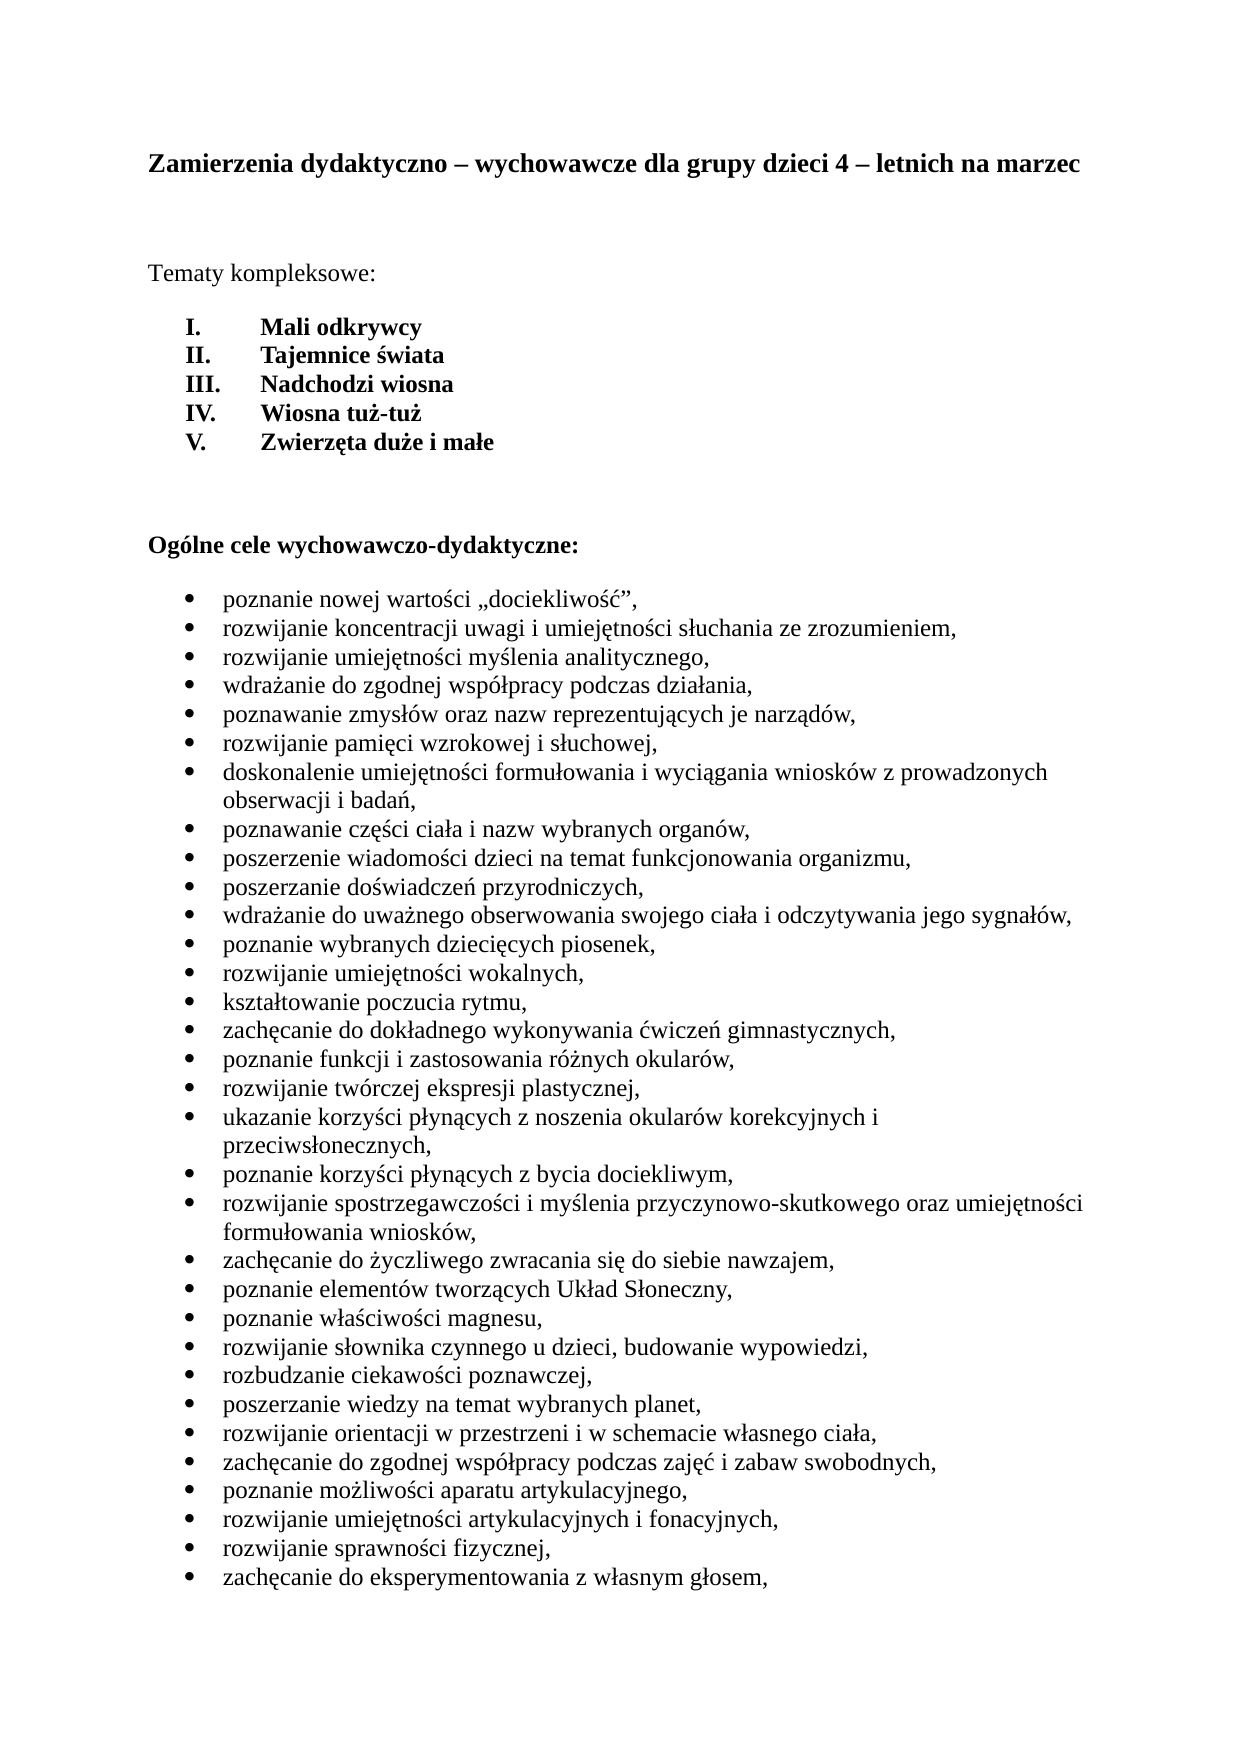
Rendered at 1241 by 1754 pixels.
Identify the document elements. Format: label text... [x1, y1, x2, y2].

list rozwijanie słownika czynnego u dzieci, budowanie wypowiedzi, [185, 1332, 1093, 1360]
list rozwijanie umiejętności myślenia analitycznego, [185, 642, 1093, 670]
list rozwijanie twórczej ekspresji plastycznej, [185, 1073, 1093, 1102]
list poznanie możliwości aparatu artykulacyjnego, [185, 1475, 1093, 1504]
list ukazanie korzyści płynących z noszenia okularów korekcyjnych i przeciwsłonecznych, [185, 1102, 1093, 1159]
list doskonalenie umiejętności formułowania i wyciągania wniosków z prowadzonych obserwacji i badań, [185, 757, 1093, 814]
list poznanie wybranych dziecięcych piosenek, [185, 929, 1093, 958]
list Nadchodzi wiosna [185, 369, 1093, 398]
list poznanie właściwości magnesu, [185, 1303, 1093, 1332]
list Mali odkrywcy [185, 312, 1093, 341]
text Ogólne cele wychowawczo-dydaktyczne: [148, 530, 1093, 559]
list rozwijanie spostrzegawczości i myślenia przyczynowo-skutkowego oraz umiejętności formułowania wniosków, [185, 1188, 1093, 1245]
list poszerzanie doświadczeń przyrodniczych, [185, 872, 1093, 900]
list poznanie korzyści płynących z bycia dociekliwym, [185, 1159, 1093, 1188]
list zachęcanie do życzliwego zwracania się do siebie nawzajem, [185, 1245, 1093, 1274]
list Tajemnice świata [185, 341, 1093, 369]
list poznanie elementów tworzących Układ Słoneczny, [185, 1274, 1093, 1303]
list wdrażanie do zgodnej współpracy podczas działania, [185, 670, 1093, 699]
list rozwijanie pamięci wzrokowej i słuchowej, [185, 728, 1093, 757]
list Zwierzęta duże i małe [185, 427, 1093, 456]
list poszerzanie wiedzy na temat wybranych planet, [185, 1389, 1093, 1418]
list kształtowanie poczucia rytmu, [185, 987, 1093, 1015]
list wdrażanie do uważnego obserwowania swojego ciała i odczytywania jego sygnałów, [185, 900, 1093, 929]
list rozwijanie orientacji w przestrzeni i w schemacie własnego ciała, [185, 1418, 1093, 1447]
list poznanie funkcji i zastosowania różnych okularów, [185, 1044, 1093, 1073]
text Tematy kompleksowe: [148, 258, 1093, 287]
list Wiosna tuż-tuż [185, 398, 1093, 427]
list zachęcanie do dokładnego wykonywania ćwiczeń gimnastycznych, [185, 1015, 1093, 1044]
list poznawanie zmysłów oraz nazw reprezentujących je narządów, [185, 699, 1093, 728]
list poznanie nowej wartości „dociekliwość”, [185, 584, 1093, 613]
list poszerzenie wiadomości dzieci na temat funkcjonowania organizmu, [185, 843, 1093, 872]
list rozwijanie koncentracji uwagi i umiejętności słuchania ze zrozumieniem, [185, 613, 1093, 642]
list rozwijanie sprawności fizycznej, [185, 1533, 1093, 1562]
list poznawanie części ciała i nazw wybranych organów, [185, 814, 1093, 843]
list rozbudzanie ciekawości poznawczej, [185, 1360, 1093, 1389]
list zachęcanie do eksperymentowania z własnym głosem, [185, 1562, 1093, 1590]
list rozwijanie umiejętności artykulacyjnych i fonacyjnych, [185, 1504, 1093, 1533]
list rozwijanie umiejętności wokalnych, [185, 958, 1093, 987]
text Zamierzenia dydaktyczno – wychowawcze dla grupy dzieci 4 – letnich na marzec [148, 148, 1093, 179]
list zachęcanie do zgodnej współpracy podczas zajęć i zabaw swobodnych, [185, 1447, 1093, 1475]
